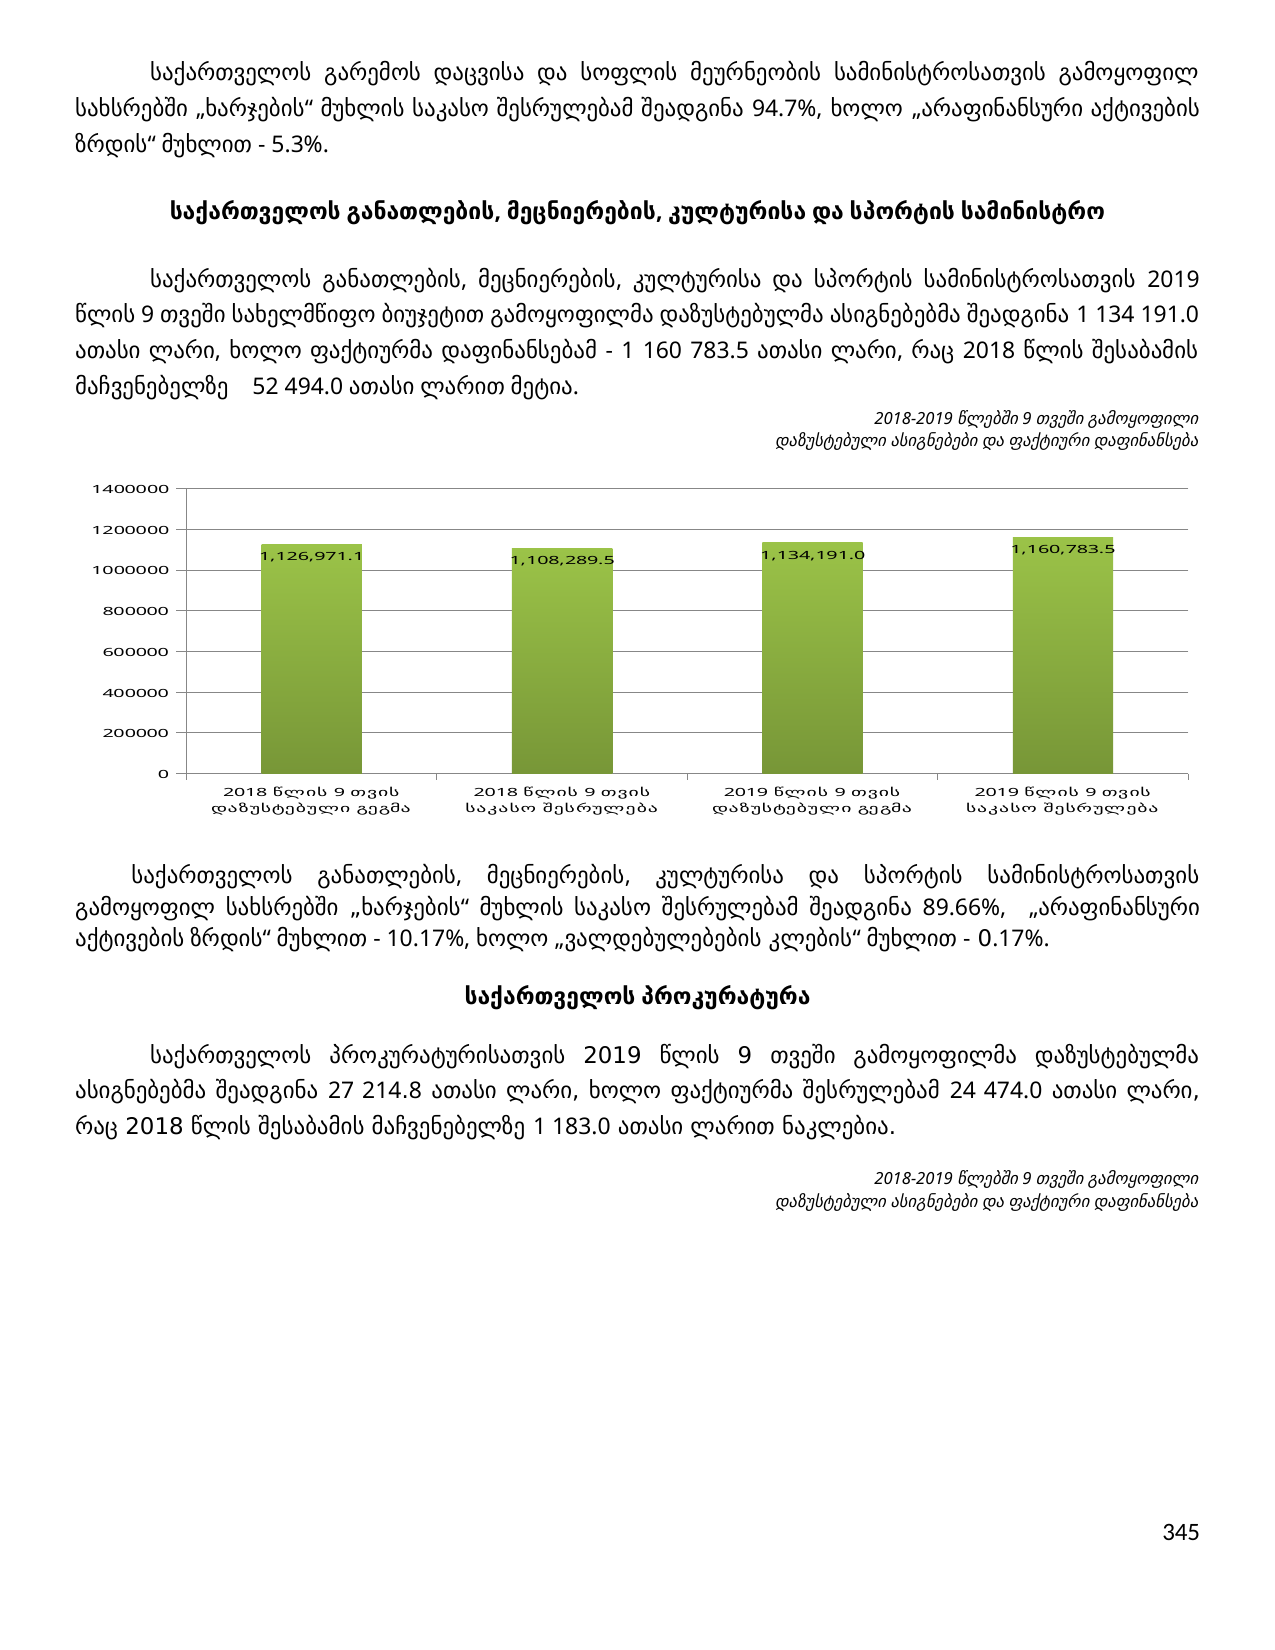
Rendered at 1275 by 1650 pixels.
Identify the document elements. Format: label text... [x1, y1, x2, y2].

text საქართველოს პროკურატურა [75, 980, 1200, 1011]
text საქართველოს გარემოს დაცვისა და სოფლის მეურნეობის სამინისტროსათვის გამოყოფილ სახსრებში „ხარჯების“ მუხლის საკასო შესრულებამ შეადგინა 94.7%, ხოლო „არაფინანსური აქტივების ზრდის“ მუხლით - 5.3%. [75, 56, 1200, 159]
text საქართველოს პროკურატურისათვის 2019 წლის 9 თვეში გამოყოფილმა დაზუსტებულმა ასიგნებებმა შეადგინა 27 214.8 ათასი ლარი, ხოლო ფაქტიურმა შესრულებამ 24 474.0 ათასი ლარი, რაც 2018 წლის შესაბამის მაჩვენებელზე 1 183.0 ათასი ლარით ნაკლებია. [75, 1042, 1200, 1141]
text საქართველოს განათლების, მეცნიერების, კულტურისა და სპორტის სამინისტროსათვის 2019 წლის 9 თვეში სახელმწიფო ბიუჯეტით გამოყოფილმა დაზუსტებულმა ასიგნებებმა შეადგინა 1 134 191.0 ათასი ლარი, ხოლო ფაქტიურმა დაფინანსებამ - 1 160 783.5 ათასი ლარი, რაც 2018 წლის შესაბამის მაჩვენებელზე 52 494.0 ათასი ლარით მეტია. [75, 262, 1200, 402]
text 2018-2019 წლებში 9 თვეში გამოყოფილი დაზუსტებული ასიგნებები და ფაქტიური დაფინანსება [75, 1166, 1200, 1212]
text საქართველოს განათლების, მეცნიერების, კულტურისა და სპორტის სამინისტროსათვის გამოყოფილ სახსრებში „ხარჯების“ მუხლის საკასო შესრულებამ შეადგინა 89.66%, „არაფინანსური აქტივების ზრდის“ მუხლით - 10.17%, ხოლო „ვალდებულებების კლების“ მუხლით - 0.17%. [75, 859, 1200, 953]
text საქართველოს განათლების, მეცნიერების, კულტურისა და სპორტის სამინისტრო [75, 195, 1200, 227]
text 2018-2019 წლებში 9 თვეში გამოყოფილი დაზუსტებული ასიგნებები და ფაქტიური დაფინანსება [75, 406, 1200, 452]
